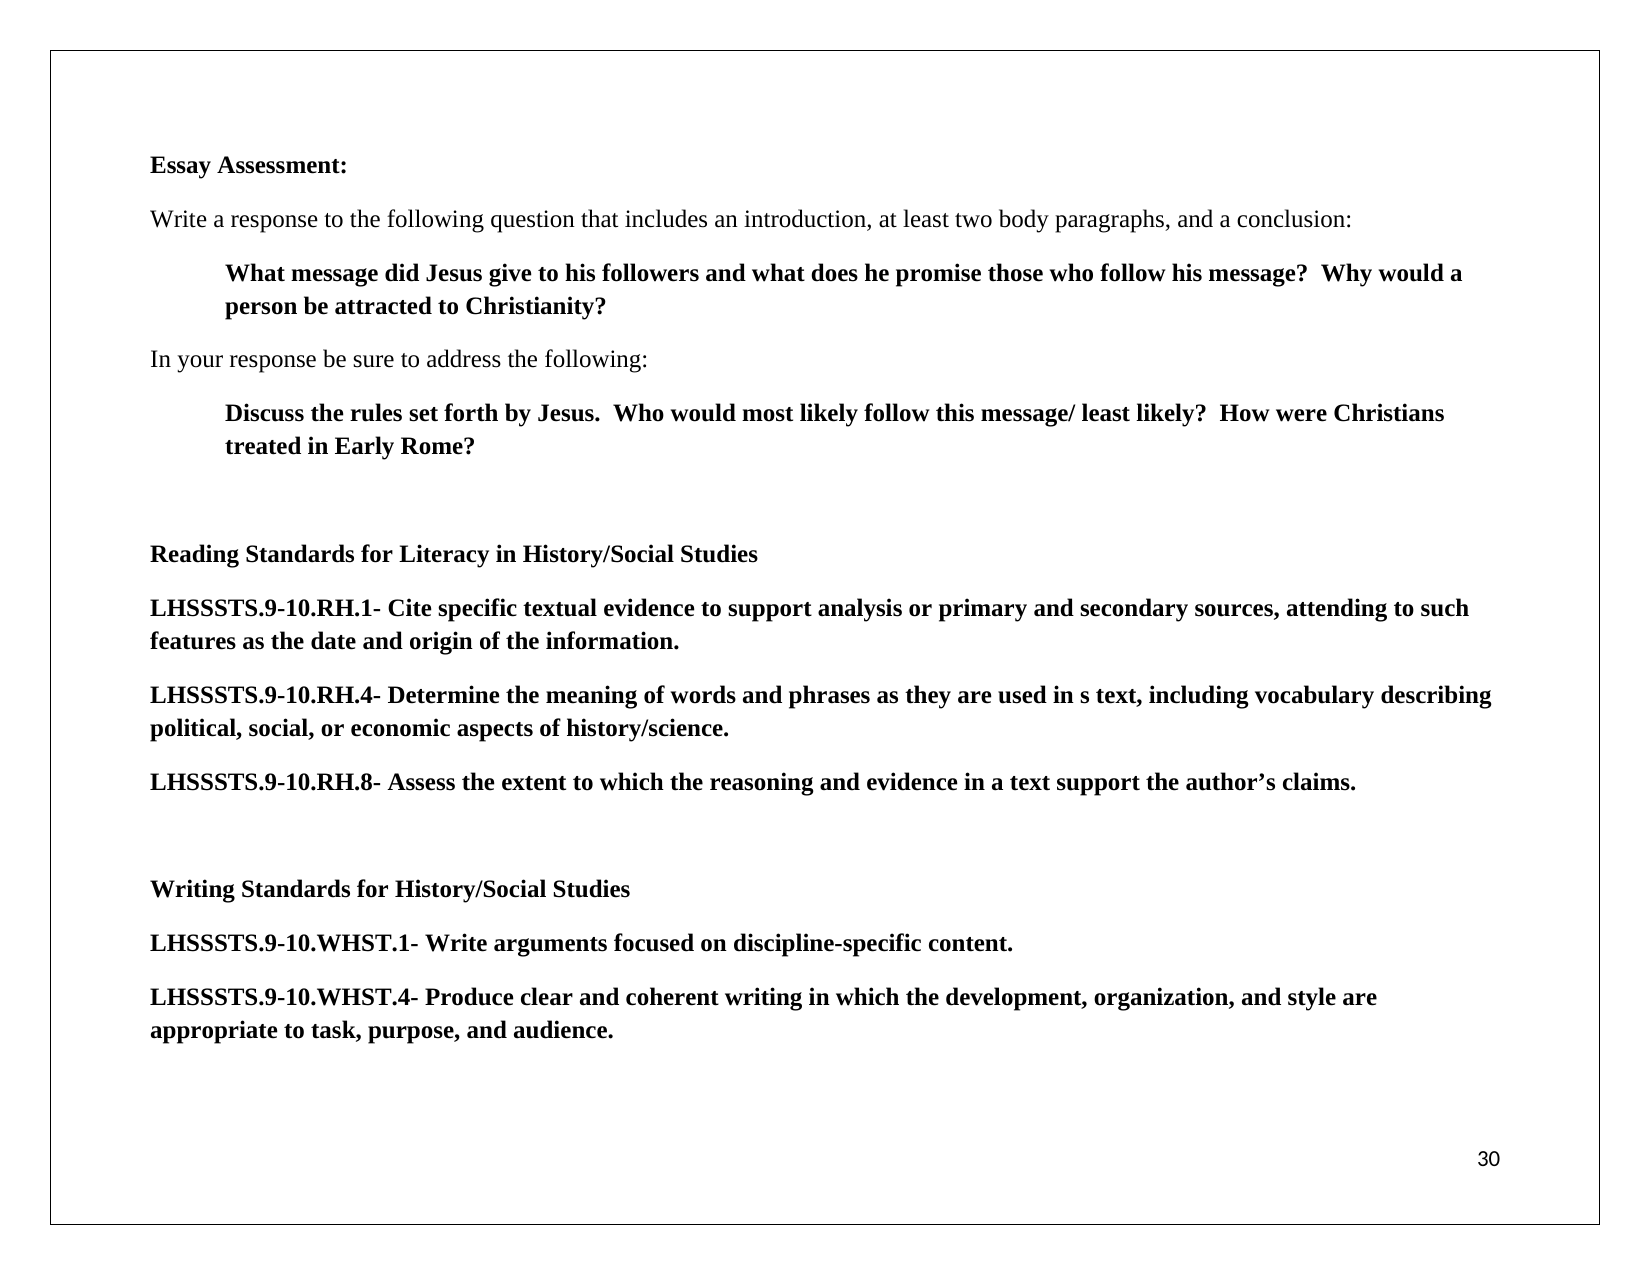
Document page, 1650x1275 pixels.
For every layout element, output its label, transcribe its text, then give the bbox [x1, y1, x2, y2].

text Essay Assessment: [150, 150, 1500, 179]
text What message did Jesus give to his followers and what does he promise those who follow his message? Why would a person be attracted to Christianity? [225, 258, 1500, 319]
text Reading Standards for Literacy in History/Social Studies [150, 539, 1500, 568]
text Writing Standards for History/Social Studies [150, 874, 1500, 903]
text LHSSSTS.9-10.RH.1- Cite specific textual evidence to support analysis or primary and secondary sources, attending to such features as the date and origin of the information. [150, 593, 1500, 655]
text LHSSSTS.9-10.WHST.1- Write arguments focused on discipline-specific content. [150, 928, 1500, 957]
text LHSSSTS.9-10.RH.4- Determine the meaning of words and phrases as they are used in s text, including vocabulary describing political, social, or economic aspects of history/science. [150, 680, 1500, 742]
text Discuss the rules set forth by Jesus. Who would most likely follow this message/ least likely? How were Christians treated in Early Rome? [225, 398, 1500, 460]
text Write a response to the following question that includes an introduction, at least two body paragraphs, and a conclusion: [150, 204, 1500, 233]
text In your response be sure to address the following: [150, 344, 1500, 373]
text LHSSSTS.9-10.WHST.4- Produce clear and coherent writing in which the development, organization, and style are appropriate to task, purpose, and audience. [150, 982, 1500, 1044]
text LHSSSTS.9-10.RH.8- Assess the extent to which the reasoning and evidence in a text support the author’s claims. [150, 767, 1500, 796]
